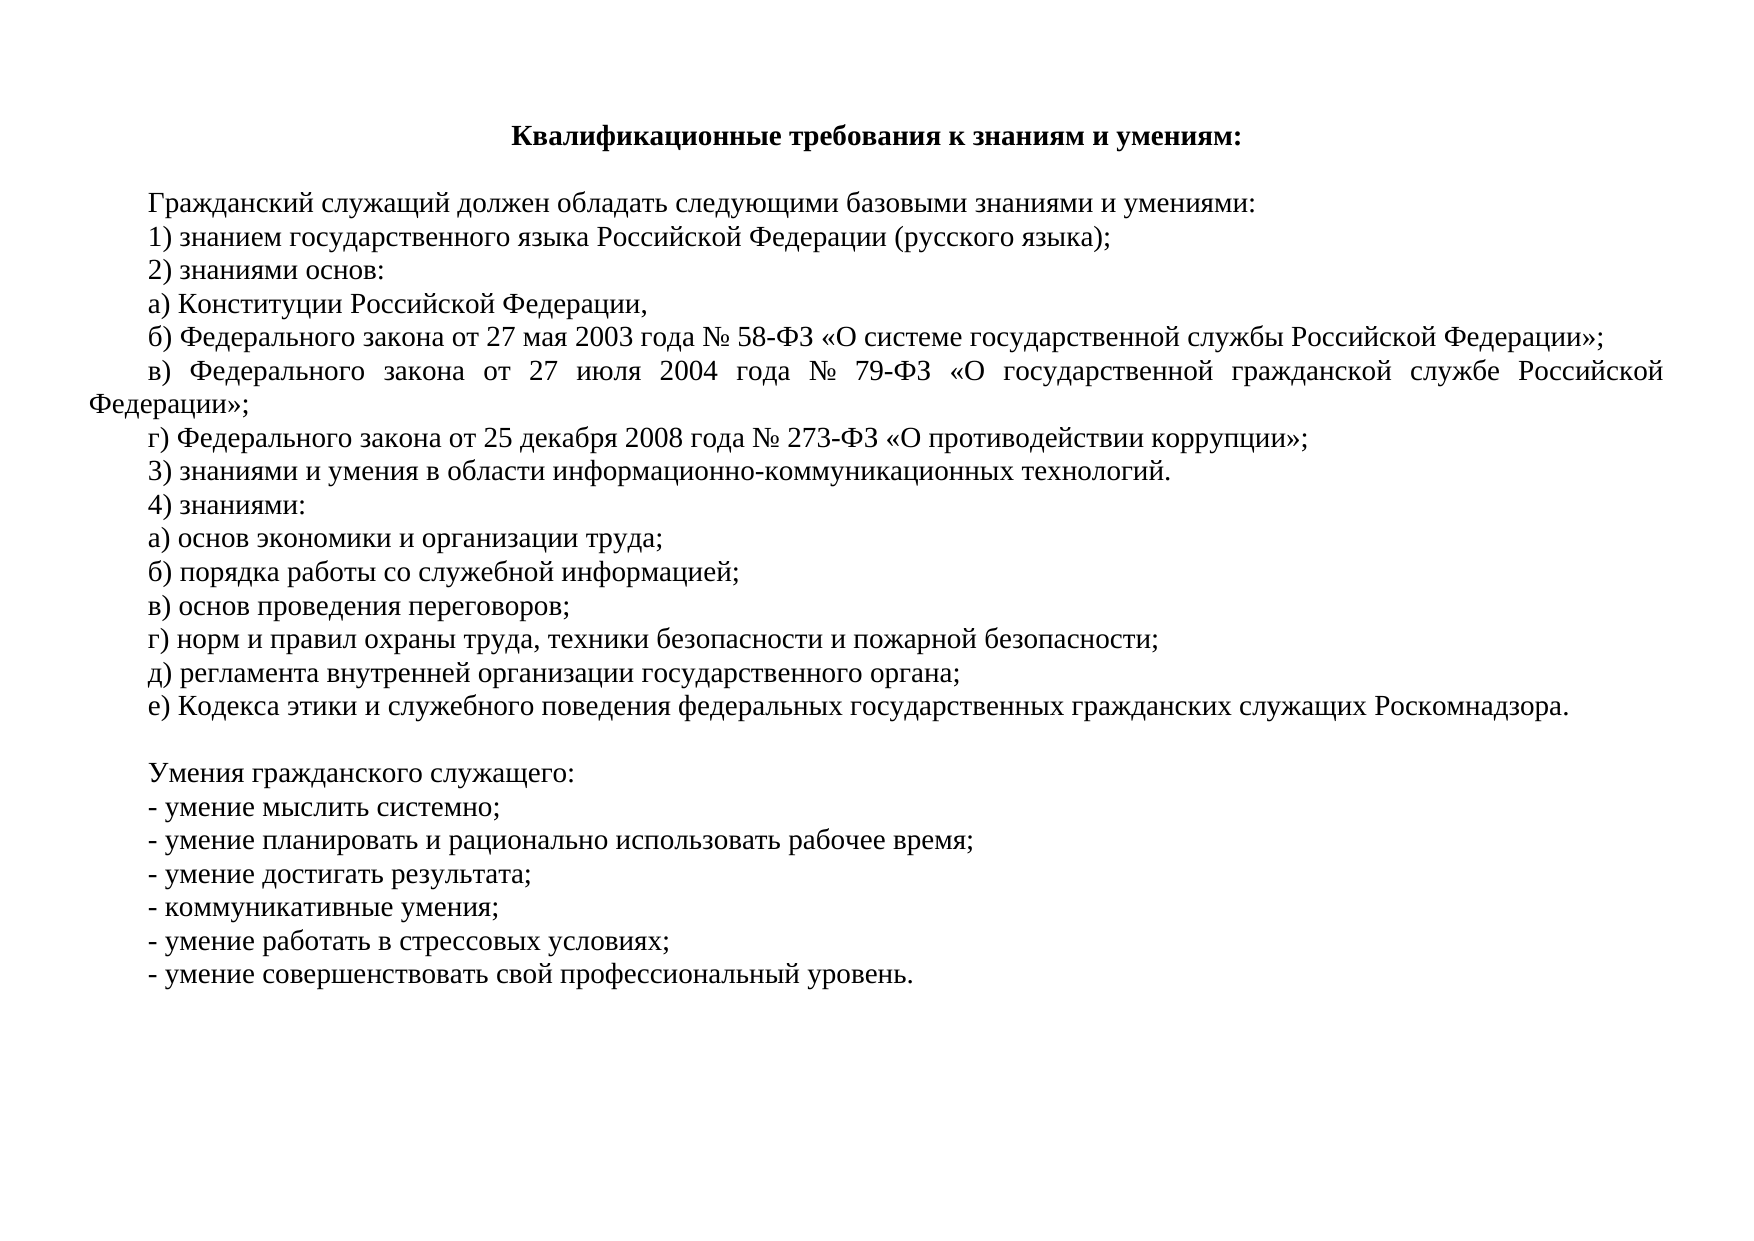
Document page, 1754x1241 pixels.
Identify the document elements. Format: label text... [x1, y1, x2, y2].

text е) Кодекса этики и служебного поведения федеральных государственных гражданских служащих Роскомнадзора. [89, 688, 1665, 722]
text Умения гражданского служащего: [89, 755, 1665, 789]
text 2) знаниями основ: [89, 252, 1665, 286]
text 4) знаниями: [89, 487, 1665, 521]
text Квалификационные требования к знаниям и умениям: [89, 118, 1665, 152]
text - умение совершенствовать свой профессиональный уровень. [89, 957, 1665, 990]
text - коммуникативные умения; [89, 889, 1665, 923]
text г) Федерального закона от 25 декабря 2008 года № 273-ФЗ «О противодействии коррупции»; [89, 420, 1665, 453]
text 3) знаниями и умения в области информационно-коммуникационных технологий. [89, 453, 1665, 487]
text - умение мыслить системно; [89, 789, 1665, 822]
text Гражданский служащий должен обладать следующими базовыми знаниями и умениями: [89, 185, 1665, 219]
text 1) знанием государственного языка Российской Федерации (русского языка); [89, 219, 1665, 252]
text - умение работать в стрессовых условиях; [89, 923, 1665, 957]
text - умение достигать результата; [89, 856, 1665, 889]
text в) Федерального закона от 27 июля 2004 года № 79-ФЗ «О государственной гражданской службе Российской Федерации»; [89, 353, 1665, 420]
text б) порядка работы со служебной информацией; [89, 554, 1665, 588]
text а) основ экономики и организации труда; [89, 521, 1665, 554]
text в) основ проведения переговоров; [89, 588, 1665, 621]
text б) Федерального закона от 27 мая 2003 года № 58-ФЗ «О системе государственной службы Российской Федерации»; [89, 319, 1665, 353]
text д) регламента внутренней организации государственного органа; [89, 655, 1665, 688]
text - умение планировать и рационально использовать рабочее время; [89, 822, 1665, 856]
text г) норм и правил охраны труда, техники безопасности и пожарной безопасности; [89, 621, 1665, 655]
text а) Конституции Российской Федерации, [89, 286, 1665, 319]
